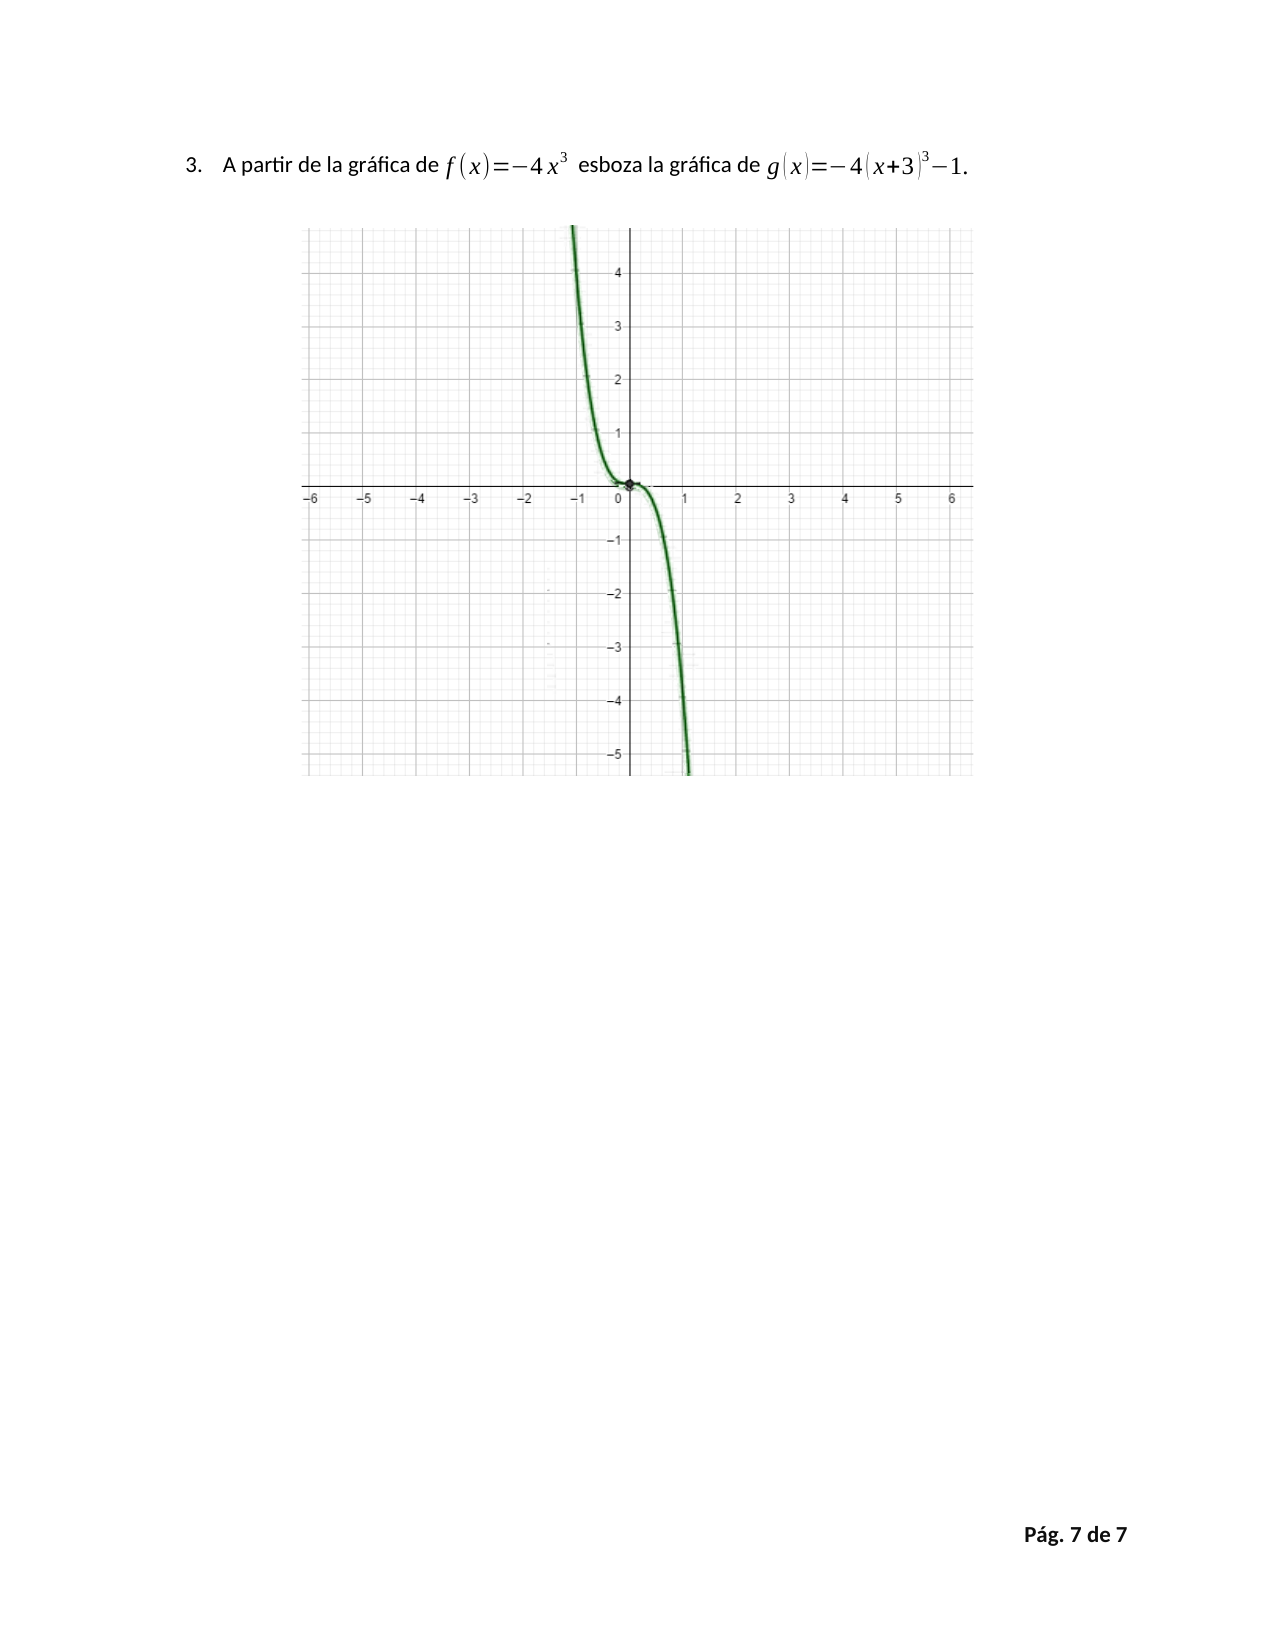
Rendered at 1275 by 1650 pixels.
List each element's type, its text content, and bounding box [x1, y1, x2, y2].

picture [301, 225, 974, 776]
list A partir de la gráfica de esboza la gráfica de [185, 148, 1127, 181]
